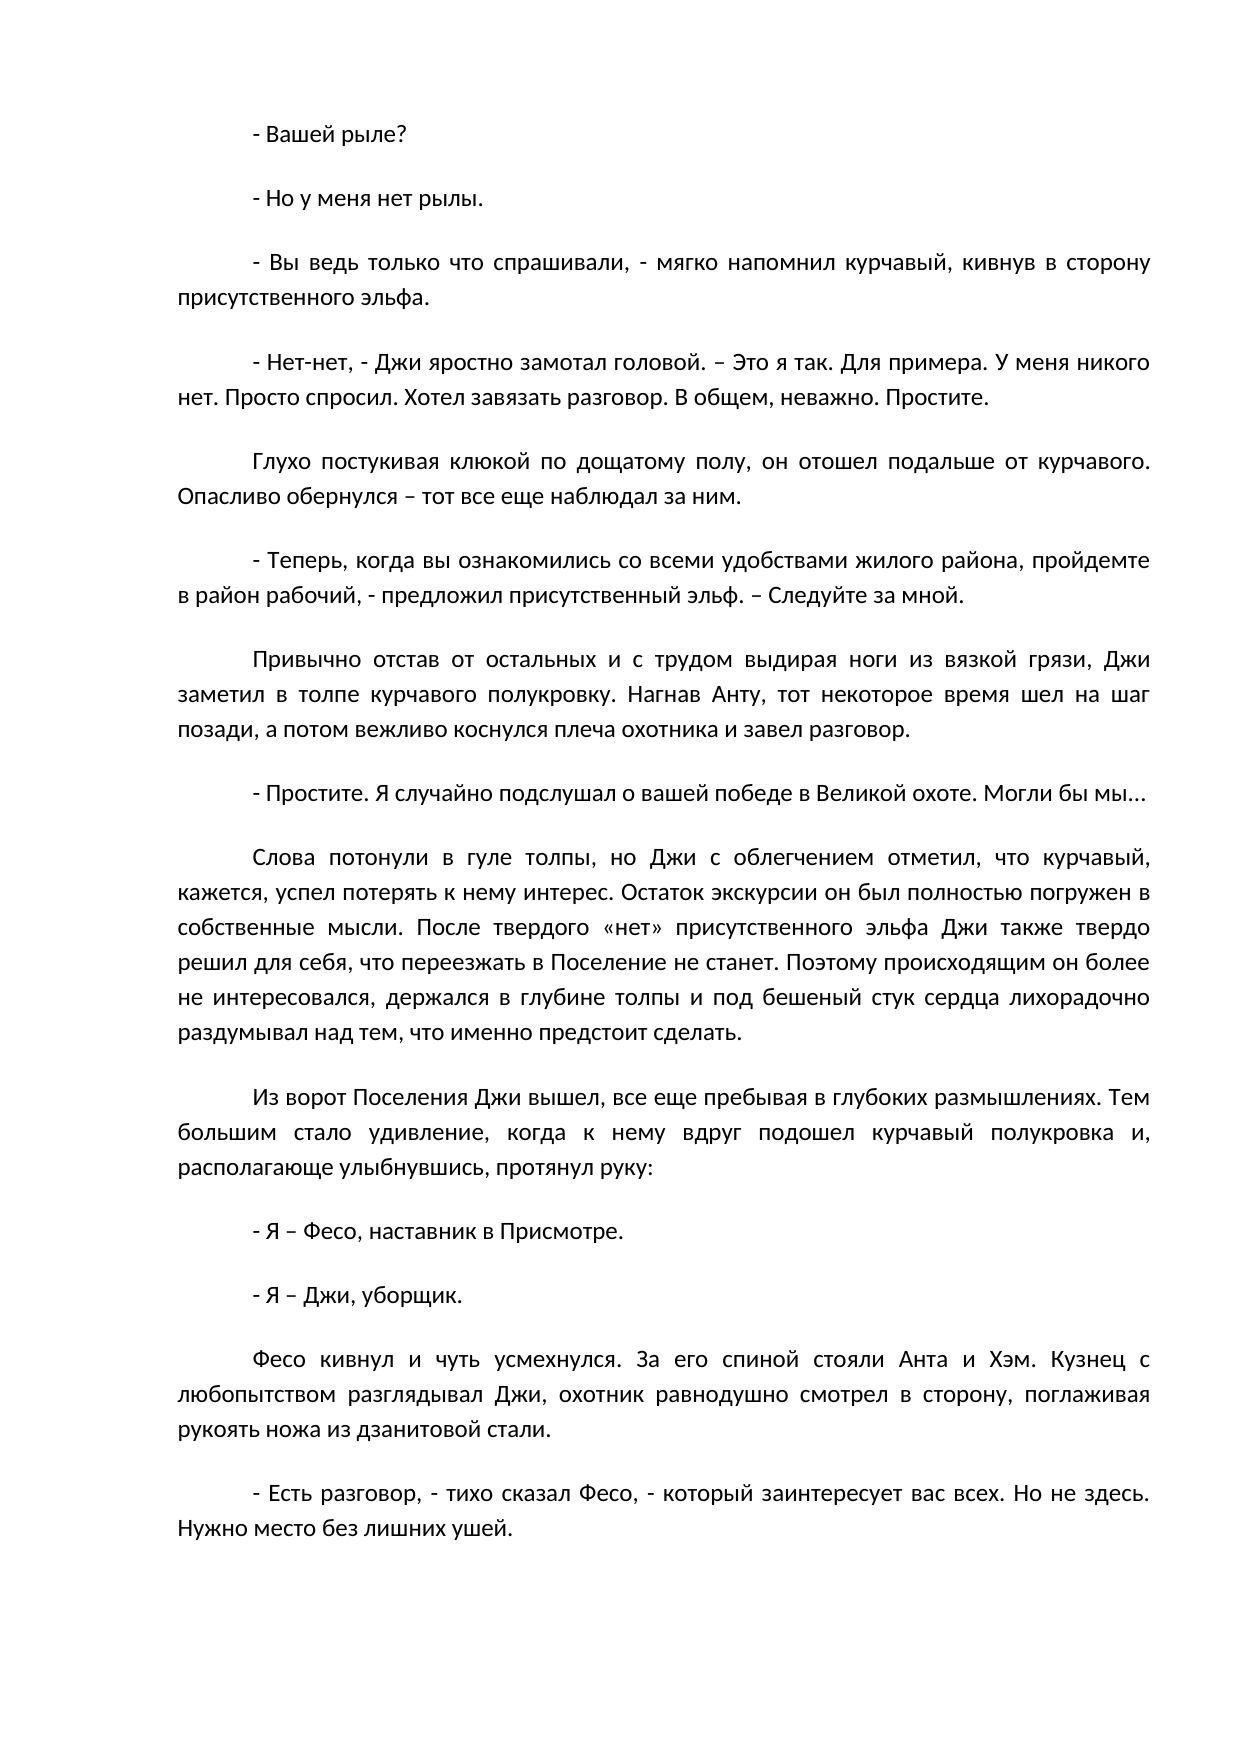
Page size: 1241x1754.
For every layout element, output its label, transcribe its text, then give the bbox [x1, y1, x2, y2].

text Глухо постукивая клюкой по дощатому полу, он отошел подальше от курчавого. Опасливо обернулся – тот все еще наблюдал за ним. [177, 445, 1152, 510]
text - Я – Фесо, наставник в Присмотре. [177, 1215, 1152, 1245]
text Из ворот Поселения Джи вышел, все еще пребывая в глубоких размышлениях. Тем большим стало удивление, когда к нему вдруг подошел курчавый полукровка и, располагающе улыбнувшись, протянул руку: [177, 1081, 1152, 1181]
text - Теперь, когда вы ознакомились со всеми удобствами жилого района, пройдемте в район рабочий, - предложил присутственный эльф. – Следуйте за мной. [177, 544, 1152, 609]
text - Нет-нет, - Джи яростно замотал головой. – Это я так. Для примера. У меня никого нет. Просто спросил. Хотел завязать разговор. В общем, неважно. Простите. [177, 346, 1152, 411]
text Фесо кивнул и чуть усмехнулся. За его спиной стояли Анта и Хэм. Кузнец с любопытством разглядывал Джи, охотник равнодушно смотрел в сторону, поглаживая рукоять ножа из дзанитовой стали. [177, 1343, 1152, 1444]
text - Вы ведь только что спрашивали, - мягко напомнил курчавый, кивнув в сторону присутственного эльфа. [177, 246, 1152, 312]
text - Вашей рыле? [177, 118, 1152, 149]
text - Но у меня нет рылы. [177, 182, 1152, 213]
text Привычно отстав от остальных и с трудом выдирая ноги из вязкой грязи, Джи заметил в толпе курчавого полукровку. Нагнав Анту, тот некоторое время шел на шаг позади, а потом вежливо коснулся плеча охотника и завел разговор. [177, 643, 1152, 744]
text - Я – Джи, уборщик. [177, 1279, 1152, 1309]
text - Есть разговор, - тихо сказал Фесо, - который заинтересует вас всех. Но не здесь. Нужно место без лишних ушей. [177, 1477, 1152, 1543]
text Слова потонули в гуле толпы, но Джи с облегчением отметил, что курчавый, кажется, успел потерять к нему интерес. Остаток экскурсии он был полностью погружен в собственные мысли. После твердого «нет» присутственного эльфа Джи также твердо решил для себя, что переезжать в Поселение не станет. Поэтому происходящим он более не интересовался, держался в глубине толпы и под бешеный стук сердца лихорадочно раздумывал над тем, что именно предстоит сделать. [177, 841, 1152, 1047]
text - Простите. Я случайно подслушал о вашей победе в Великой охоте. Могли бы мы... [177, 777, 1152, 808]
